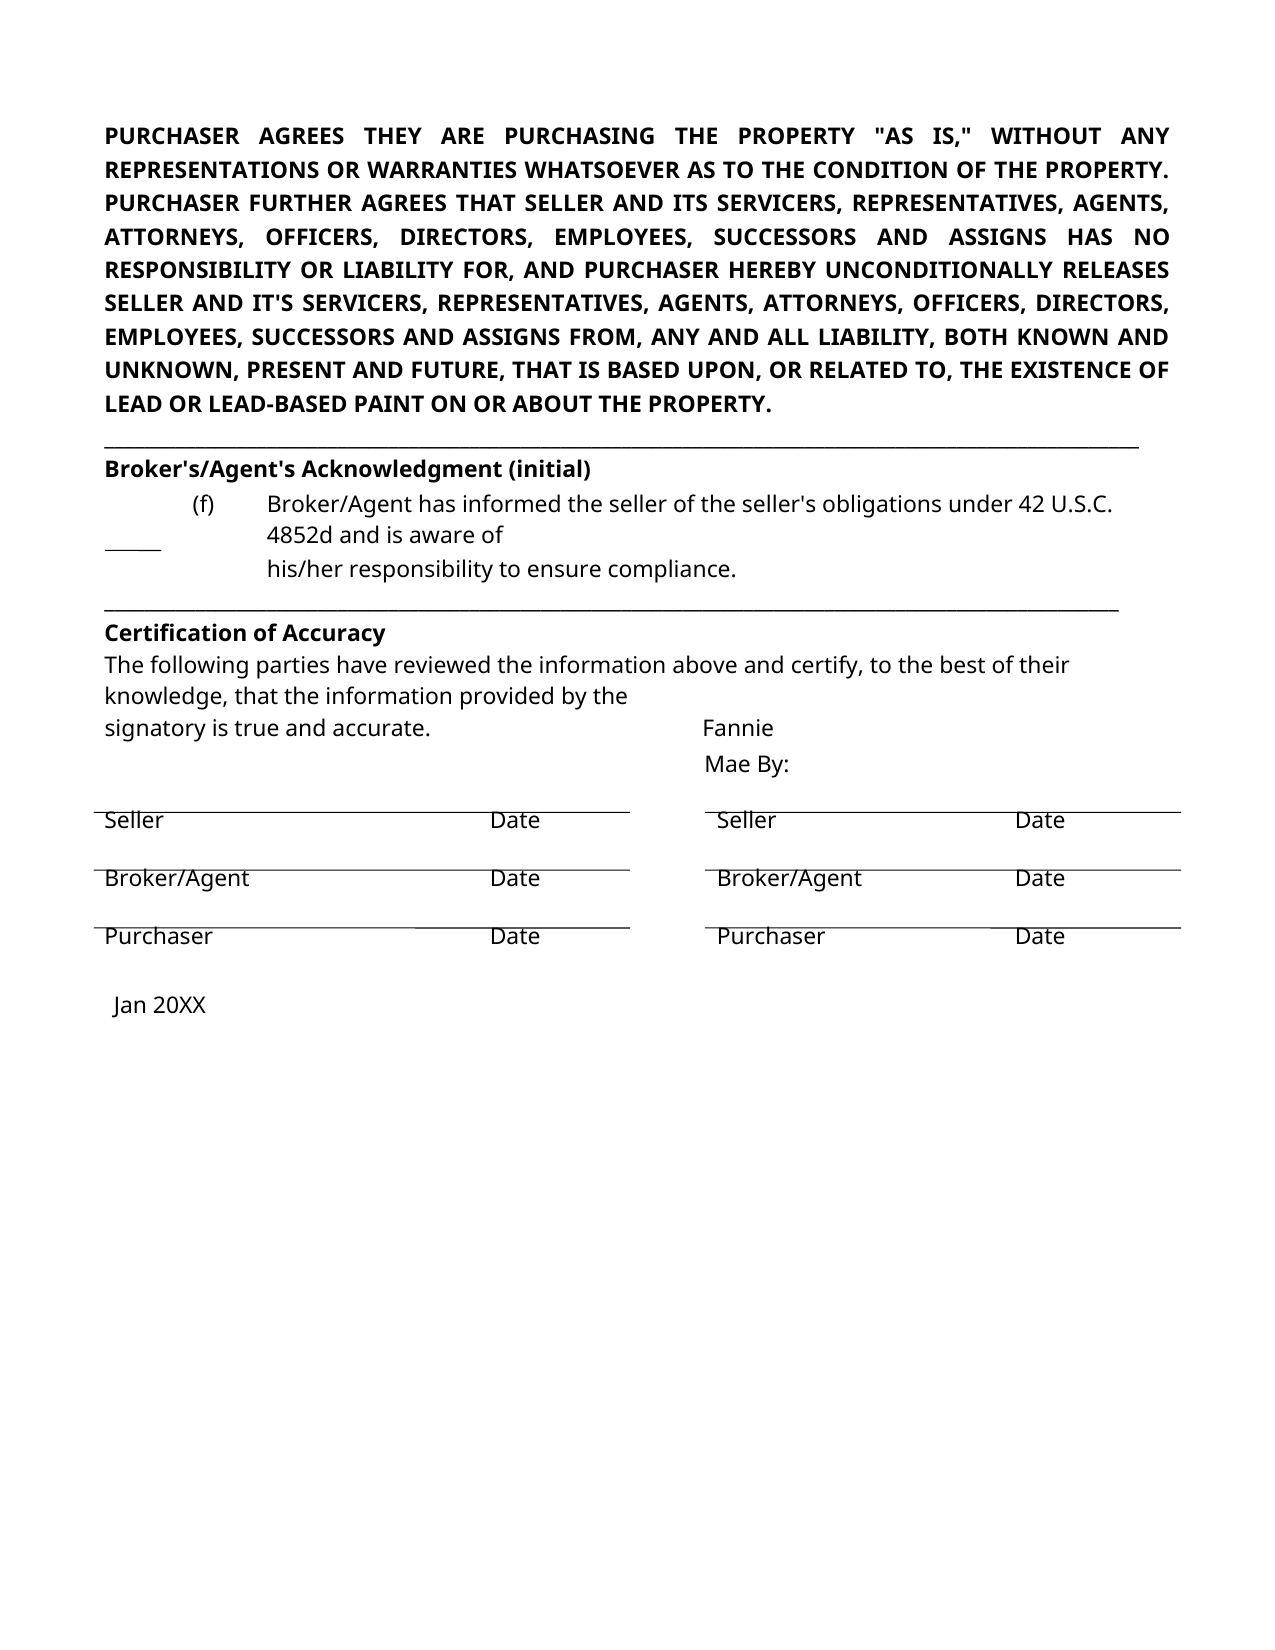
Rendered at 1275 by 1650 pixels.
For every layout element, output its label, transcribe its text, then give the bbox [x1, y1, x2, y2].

text his/her responsibility to ensure compliance. [267, 552, 1171, 584]
text PURCHASER AGREES THEY ARE PURCHASING THE PROPERTY "AS IS," WITHOUT ANY REPRESENTATIONS OR WARRANTIES WHATSOEVER AS TO THE CONDITION OF THE PROPERTY. PURCHASER FURTHER AGREES THAT SELLER AND ITS SERVICERS, REPRESENTATIVES, AGENTS, ATTORNEYS, OFFICERS, DIRECTORS, EMPLOYEES, SUCCESSORS AND ASSIGNS HAS NO RESPONSIBILITY OR LIABILITY FOR, AND PURCHASER HEREBY UNCONDITIONALLY RELEASES SELLER AND IT'S SERVICERS, REPRESENTATIVES, AGENTS, ATTORNEYS, OFFICERS, DIRECTORS, EMPLOYEES, SUCCESSORS AND ASSIGNS FROM, ANY AND ALL LIABILITY, BOTH KNOWN AND UNKNOWN, PRESENT AND FUTURE, THAT IS BASED UPON, OR RELATED TO, THE EXISTENCE OF LEAD OR LEAD-BASED PAINT ON OR ABOUT THE PROPERTY. [104, 120, 1171, 419]
text signatory is true and accurate. Fannie Mae By: [104, 712, 804, 780]
text Broker/Agent Date [717, 862, 1171, 893]
text Seller Date [104, 804, 642, 836]
text Jan 20XX [113, 989, 1171, 1020]
list Broker/Agent has informed the seller of the seller's obligations under 42 U.S.C. 4852d and is aware of [192, 488, 1171, 550]
text Broker's/Agent's Acknowledgment (initial) [104, 453, 1171, 485]
text ______________________________________________________________________________________________________ [104, 421, 1171, 452]
text Purchaser Date [717, 920, 1171, 951]
text Seller Date [717, 804, 1171, 836]
text The following parties have reviewed the information above and certify, to the best of their knowledge, that the information provided by the [104, 649, 1171, 712]
text ____________________________________________________________________________________________________ [104, 584, 1171, 616]
text Broker/Agent Date [104, 862, 642, 893]
text Purchaser Date [104, 920, 642, 951]
text Certification of Accuracy [104, 617, 1171, 648]
